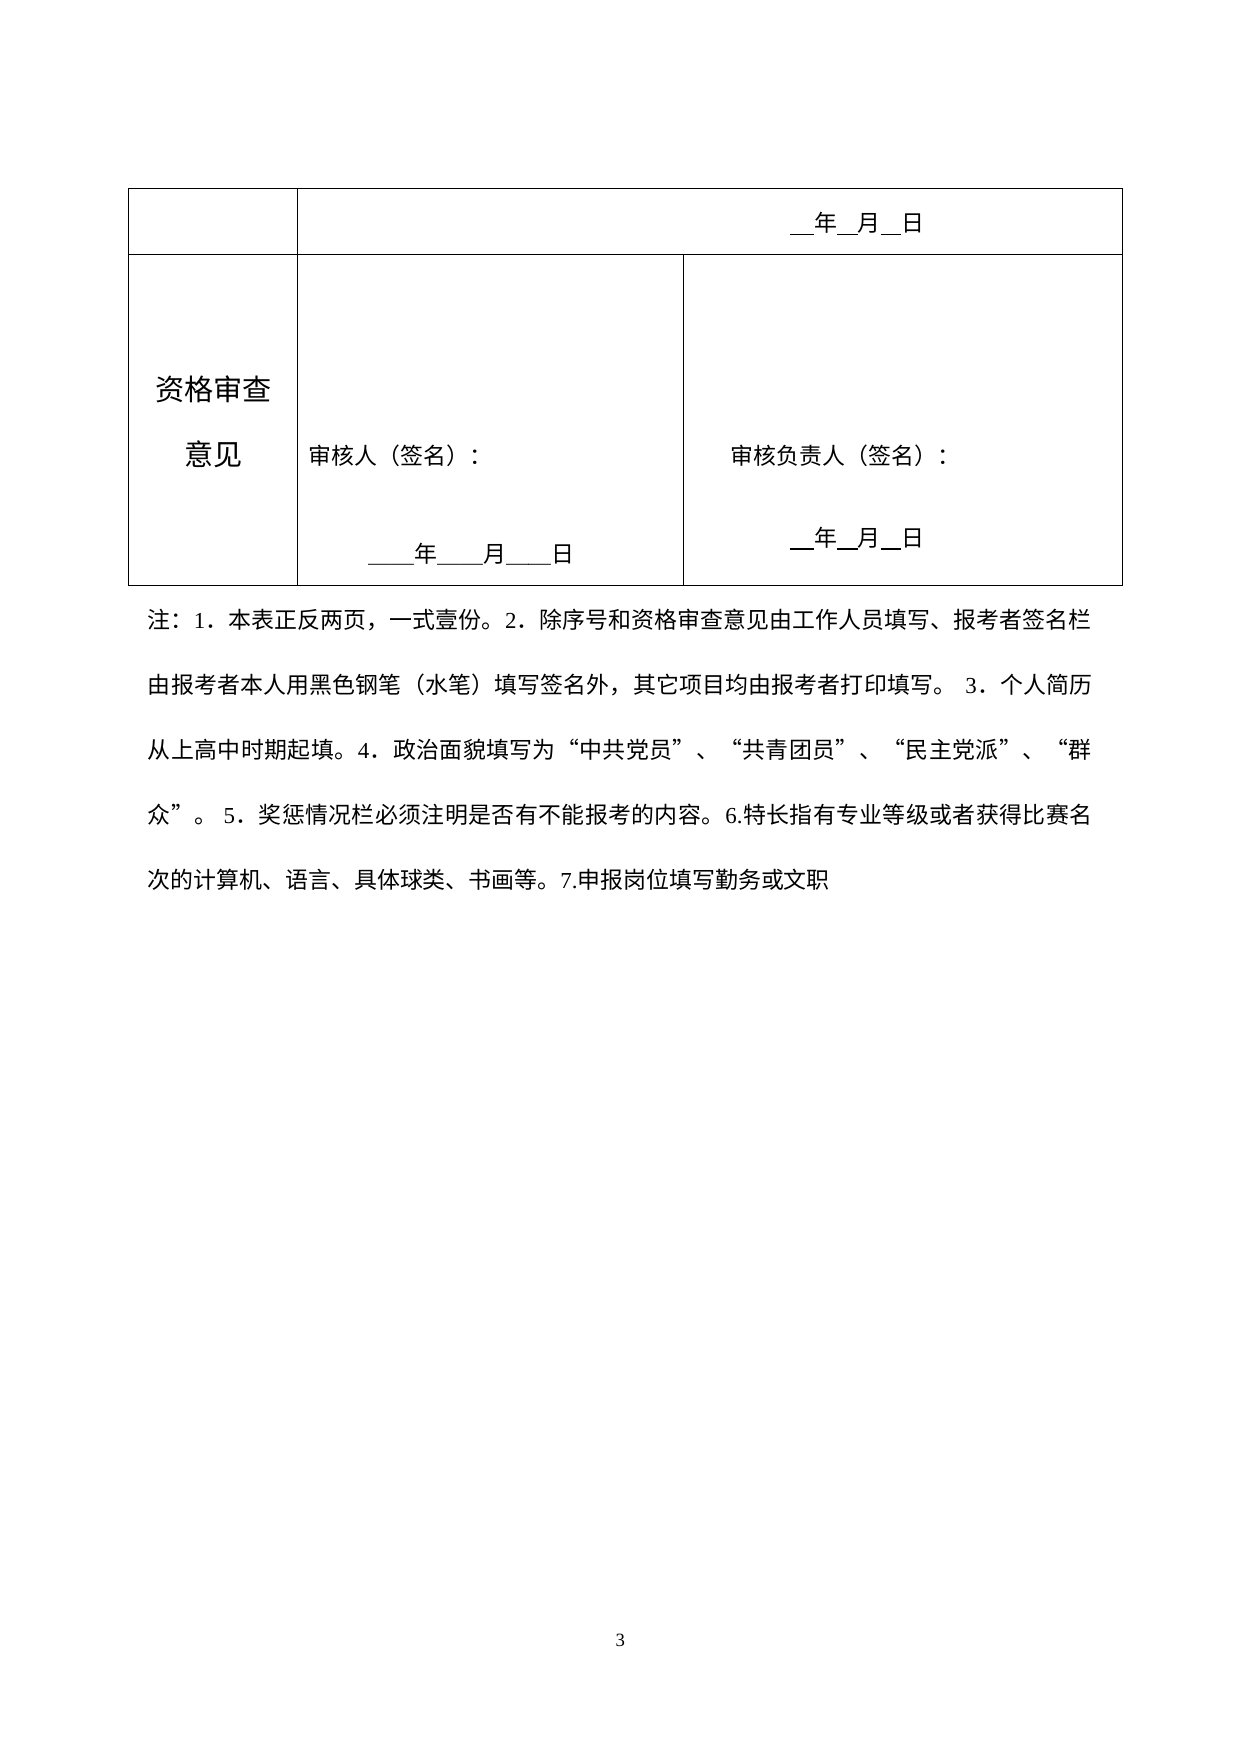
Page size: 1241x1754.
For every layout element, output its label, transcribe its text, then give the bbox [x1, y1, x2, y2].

table_cell 年 月 日 [684, 189, 1122, 254]
table_cell 资格审查 意见 [129, 255, 297, 584]
table_cell 年 月 日 [684, 487, 1122, 584]
table_cell 审核人（签名）： ＿＿年＿＿月＿＿日 [298, 421, 683, 584]
table_cell [298, 255, 683, 421]
table_cell [684, 255, 1122, 421]
text 注：1．本表正反两页，一式壹份。2．除序号和资格审查意见由工作人员填写、报考者签名栏由报考者本人用黑色钢笔（水笔）填写签名外，其它项目均由报考者打印填写。 3．个人简历从上高中时期起填。4．政治面貌填写为“中共党员”、“共青团员”、“民主党派”、“群众”。 5．奖惩情况栏必须注明是否有不能报考的内容。6.特长指有专业等级或者获得比赛名次的计算机、语言、具体球类、书画等。7.申报岗位填写勤务或文职 [148, 586, 1092, 911]
table_cell 审核负责人（签名）： [684, 421, 1122, 487]
table_cell [298, 189, 683, 254]
